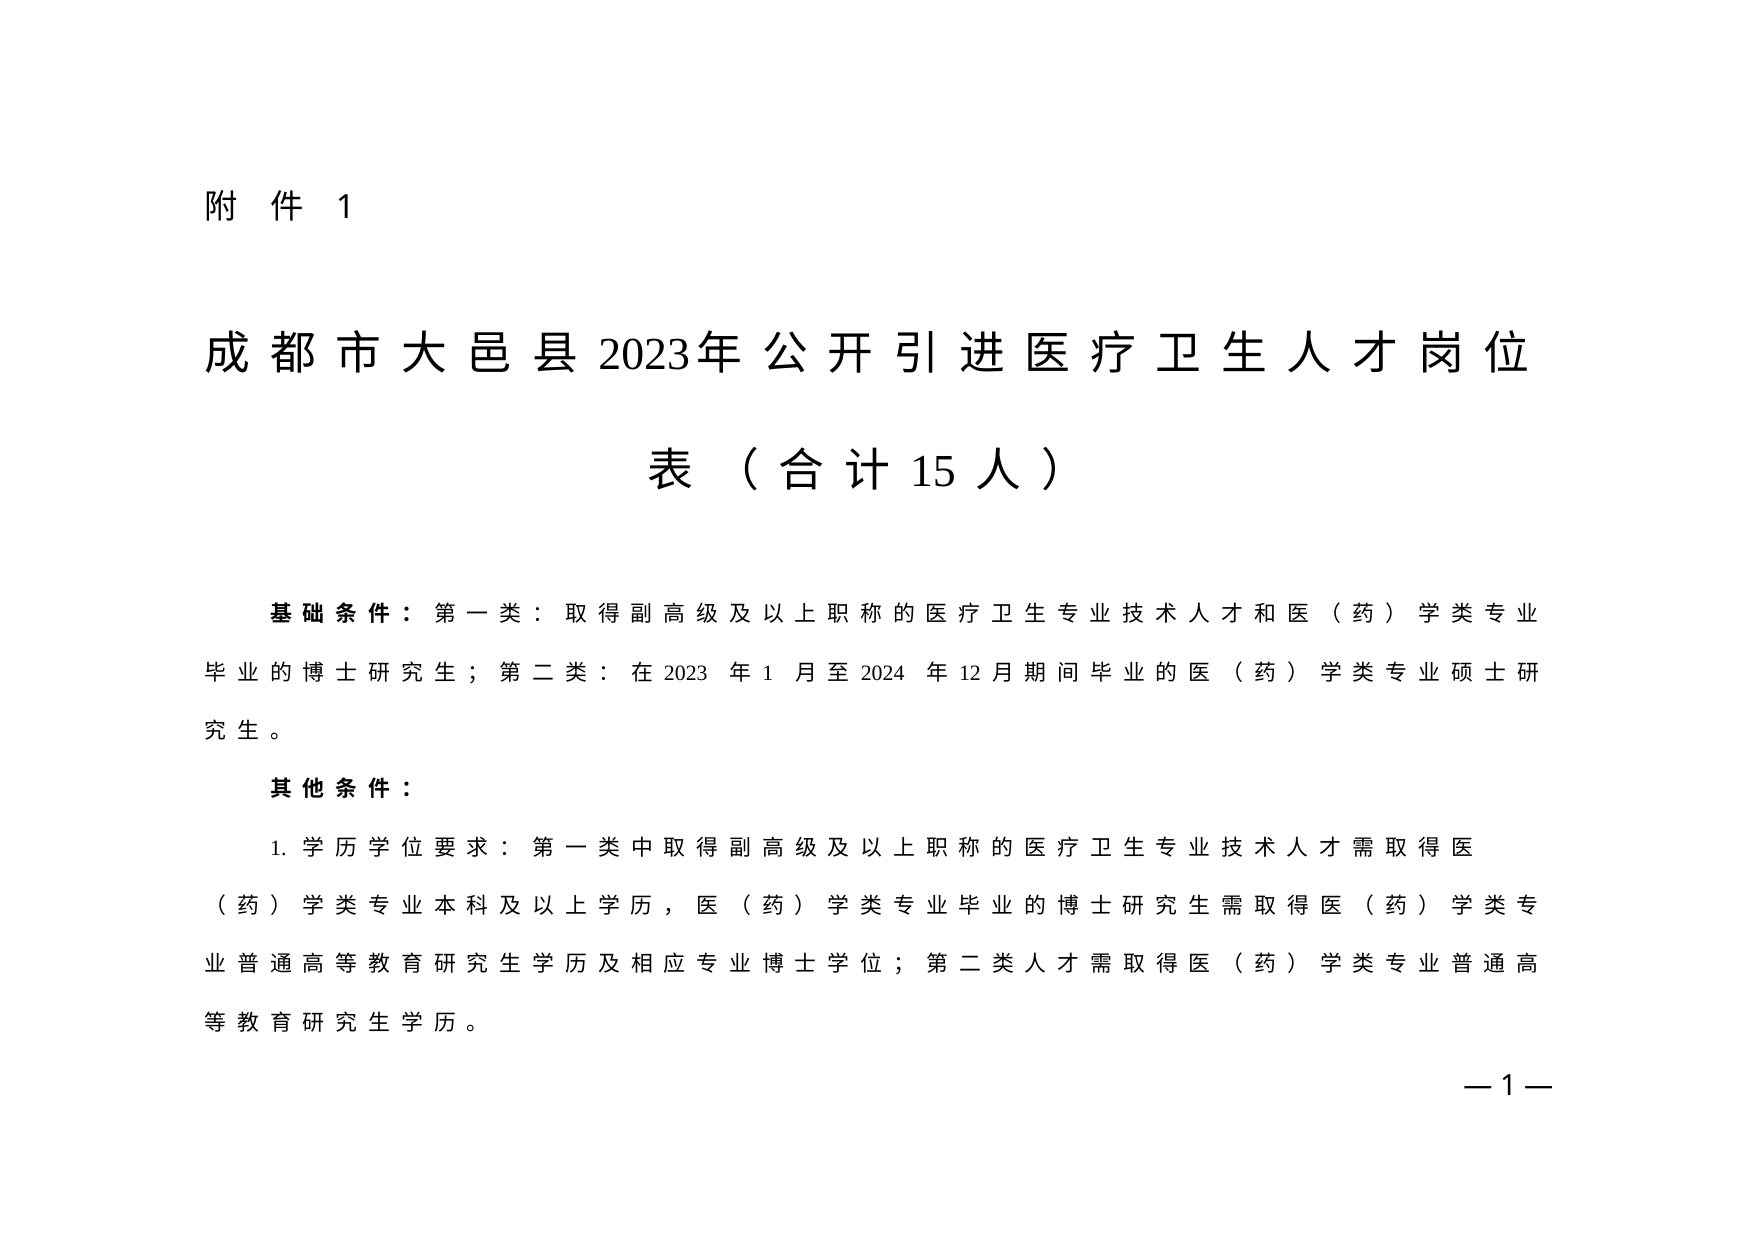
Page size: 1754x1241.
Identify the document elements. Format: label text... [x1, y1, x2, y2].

text 成都市大邑县2023年公开引进医疗卫生人才岗位表（合计15人） [204, 291, 1549, 524]
list 1.学历学位要求：第一类中取得副高级及以上职称的医疗卫生专业技术人才需取得医（药）学类专业本科及以上学历，医（药）学类专业毕业的博士研究生需取得医（药）学类专业普通高等教育研究生学历及相应专业博士学位；第二类人才需取得医（药）学类专业普通高等教育研究生学历。 [204, 816, 1549, 1049]
text 其他条件： [204, 758, 1549, 816]
text 基础条件：第一类：取得副高级及以上职称的医疗卫生专业技术人才和医（药）学类专业毕业的博士研究生；第二类：在2023年1月至2024年12月期间毕业的医（药）学类专业硕士研究生。 [204, 583, 1549, 758]
text 附件1 [204, 174, 1549, 233]
